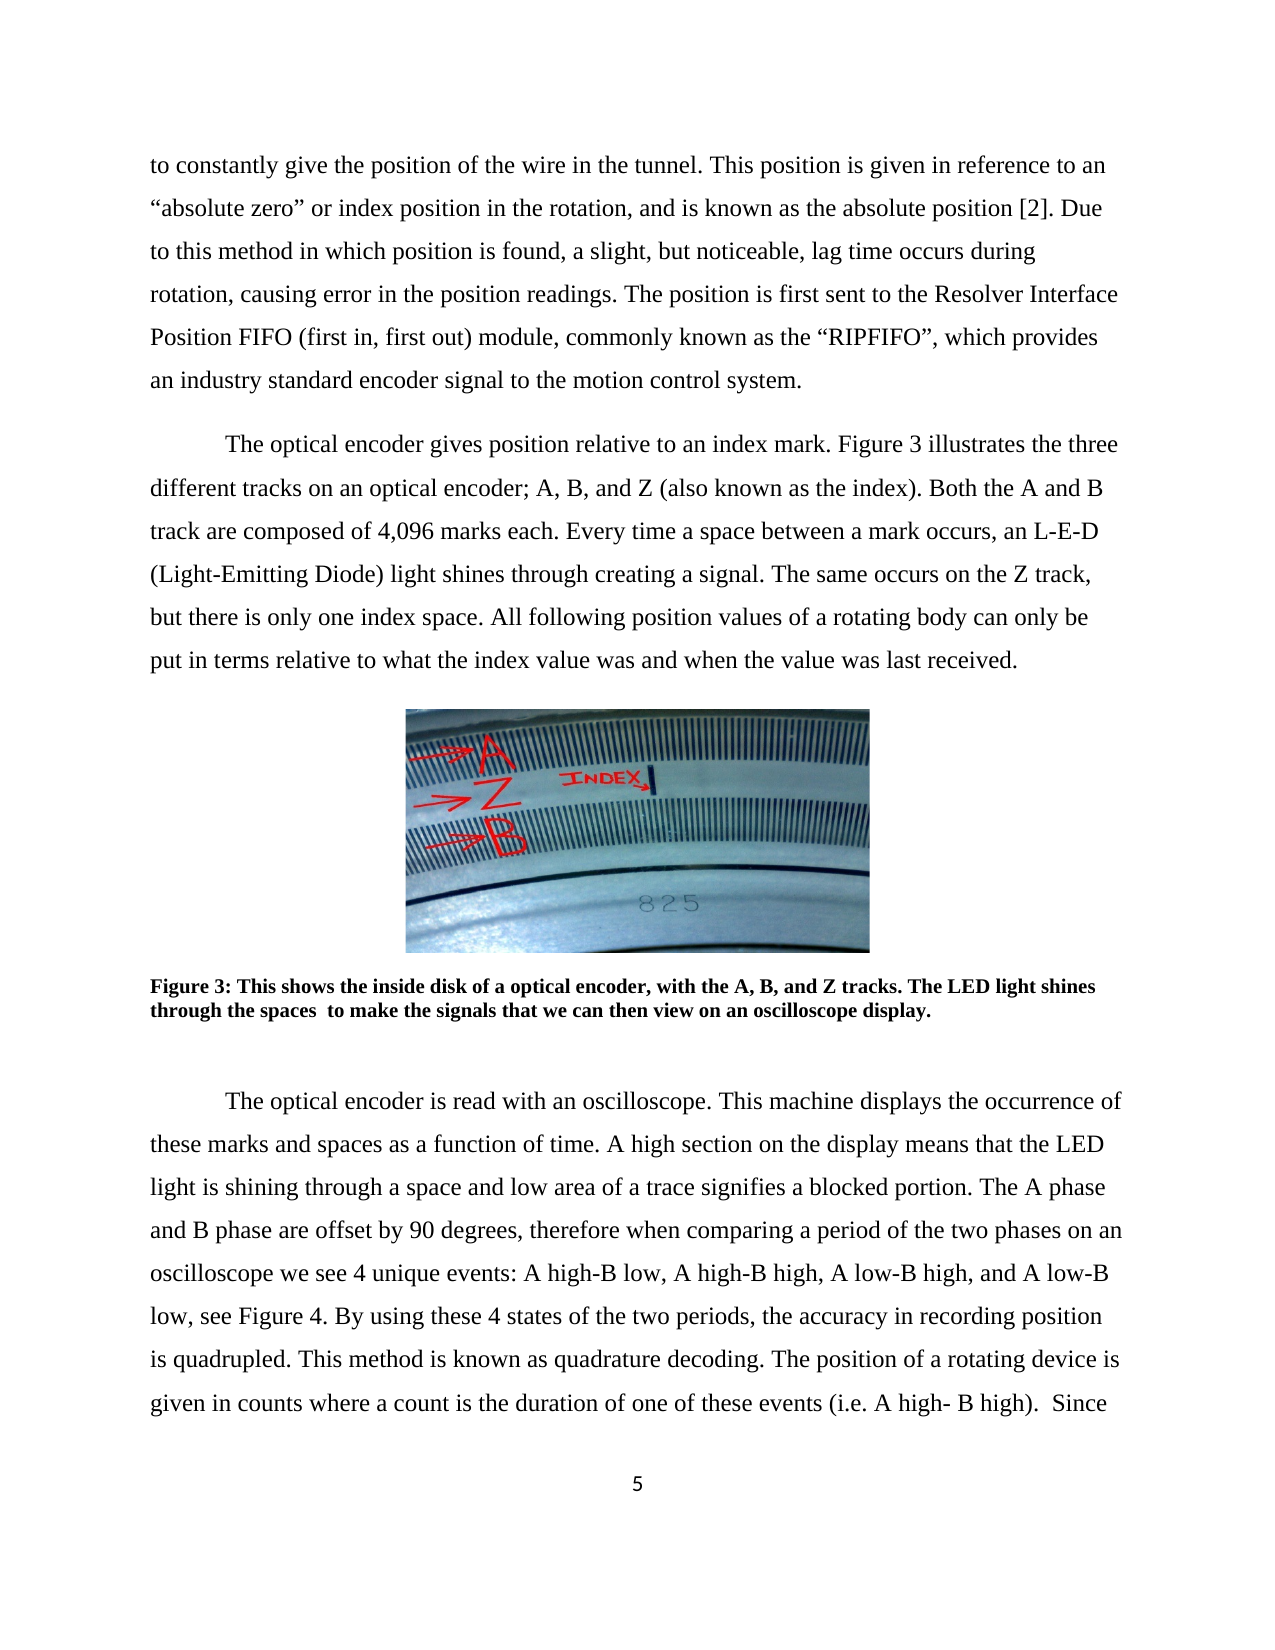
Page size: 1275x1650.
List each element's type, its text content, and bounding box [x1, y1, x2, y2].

text Figure 3: This shows the inside disk of a optical encoder, with the A, B, and Z tracks. The LED light shines through the spaces to make the signals that we can then view on an oscilloscope display. [150, 974, 1125, 1022]
text The optical encoder gives position relative to an index mark. Figure 3 illustrates the three different tracks on an optical encoder; A, B, and Z (also known as the index). Both the A and B track are composed of 4,096 marks each. Every time a space between a mark occurs, an L-E-D (Light-Emitting Diode) light shines through creating a signal. The same occurs on the Z track, but there is only one index space. All following position values of a rotating body can only be put in terms relative to what the index value was and when the value was last received. [150, 429, 1125, 674]
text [150, 150, 1125, 394]
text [150, 1043, 1125, 1416]
picture [405, 709, 870, 953]
